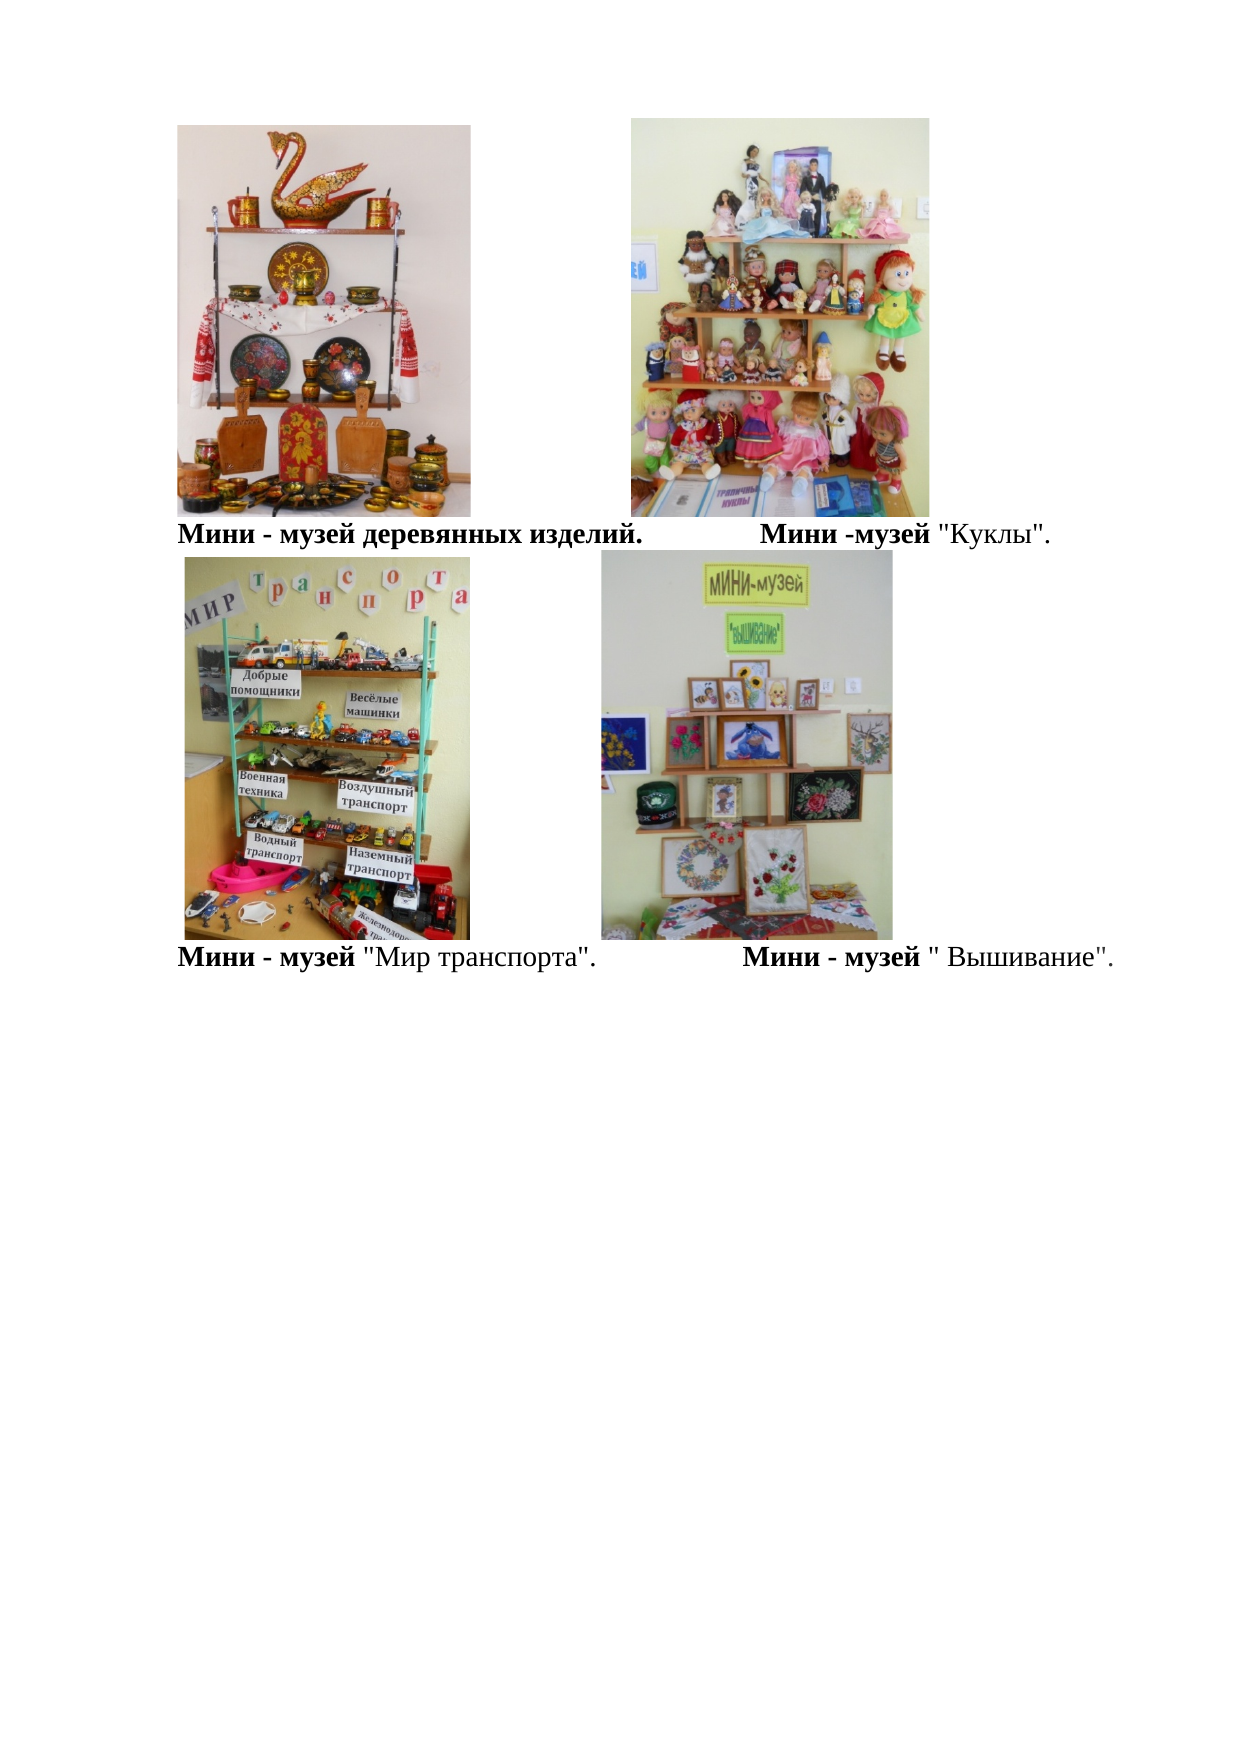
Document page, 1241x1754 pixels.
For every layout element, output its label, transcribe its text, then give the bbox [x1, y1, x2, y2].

text Мини - музей "Мир транспорта". Мини - музей " Вышивание". [177, 939, 1152, 973]
picture [177, 125, 471, 517]
picture [184, 557, 470, 940]
picture [601, 550, 893, 940]
text Мини - музей деревянных изделий. Мини -музей "Куклы". [177, 517, 1152, 550]
picture [631, 118, 930, 517]
